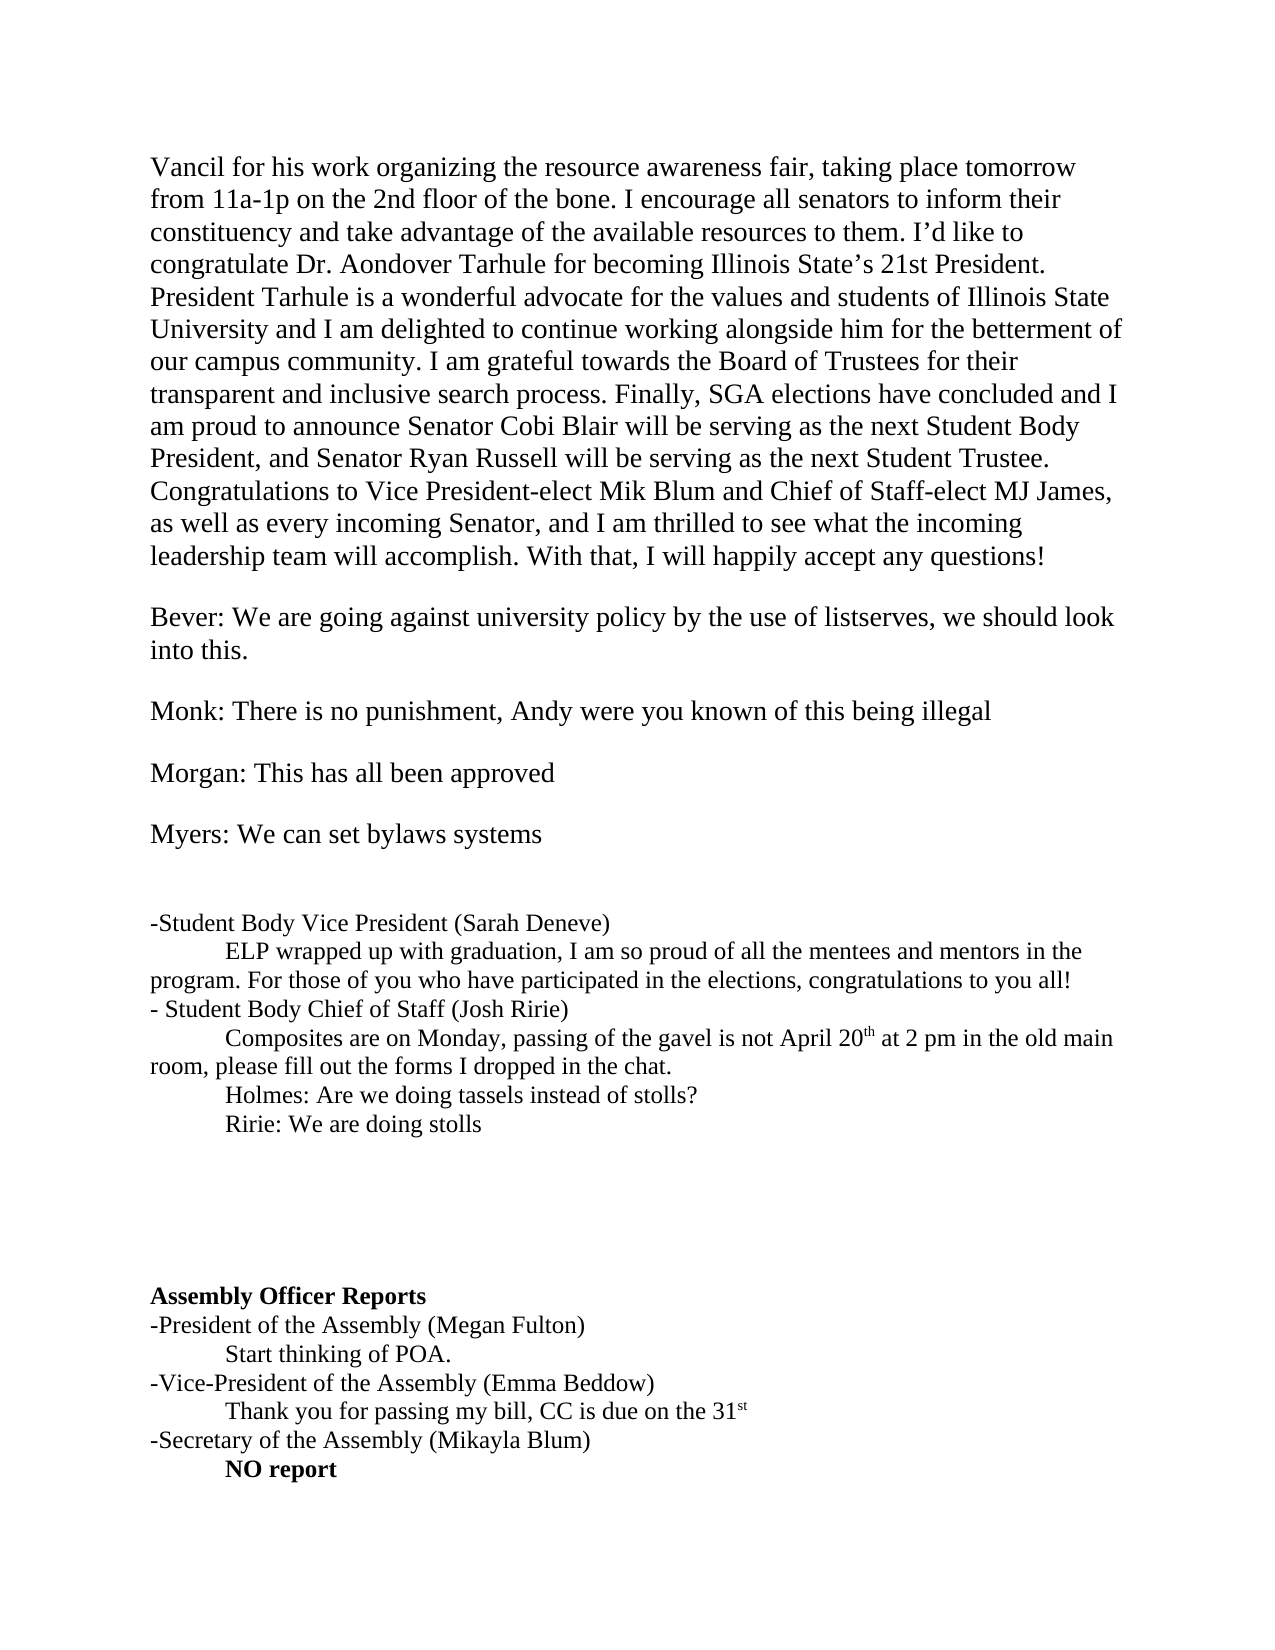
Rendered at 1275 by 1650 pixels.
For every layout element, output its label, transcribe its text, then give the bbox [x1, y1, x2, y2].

text -Student Body Vice President (Sarah Deneve) [150, 908, 1125, 936]
text Thank you for passing my bill, CC is due on the 31st [150, 1396, 1125, 1425]
text Holmes: Are we doing tassels instead of stolls? [150, 1080, 1125, 1109]
text -President of the Assembly (Megan Fulton) [150, 1310, 1125, 1339]
subtitle Assembly Officer Reports [150, 1281, 1125, 1310]
text Ririe: We are doing stolls [150, 1109, 1125, 1281]
text Composites are on Monday, passing of the gavel is not April 20th at 2 pm in the old main room, please fill out the forms I dropped in the chat. [150, 1023, 1125, 1080]
text NO report [150, 1454, 1125, 1483]
text Start thinking of POA. [150, 1339, 1125, 1368]
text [150, 150, 1125, 571]
text - Student Body Chief of Staff (Josh Ririe) [150, 994, 1125, 1023]
text -Secretary of the Assembly (Mikayla Blum) [150, 1425, 1125, 1454]
text Myers: We can set bylaws systems [150, 817, 1125, 850]
text Morgan: This has all been approved [150, 756, 1125, 788]
text -Vice-President of the Assembly (Emma Beddow) [150, 1368, 1125, 1396]
text ELP wrapped up with graduation, I am so proud of all the mentees and mentors in the program. For those of you who have participated in the elections, congratulations to you all! [150, 936, 1125, 994]
text Monk: There is no punishment, Andy were you known of this being illegal [150, 694, 1125, 727]
text Bever: We are going against university policy by the use of listserves, we should look into this. [150, 600, 1125, 665]
